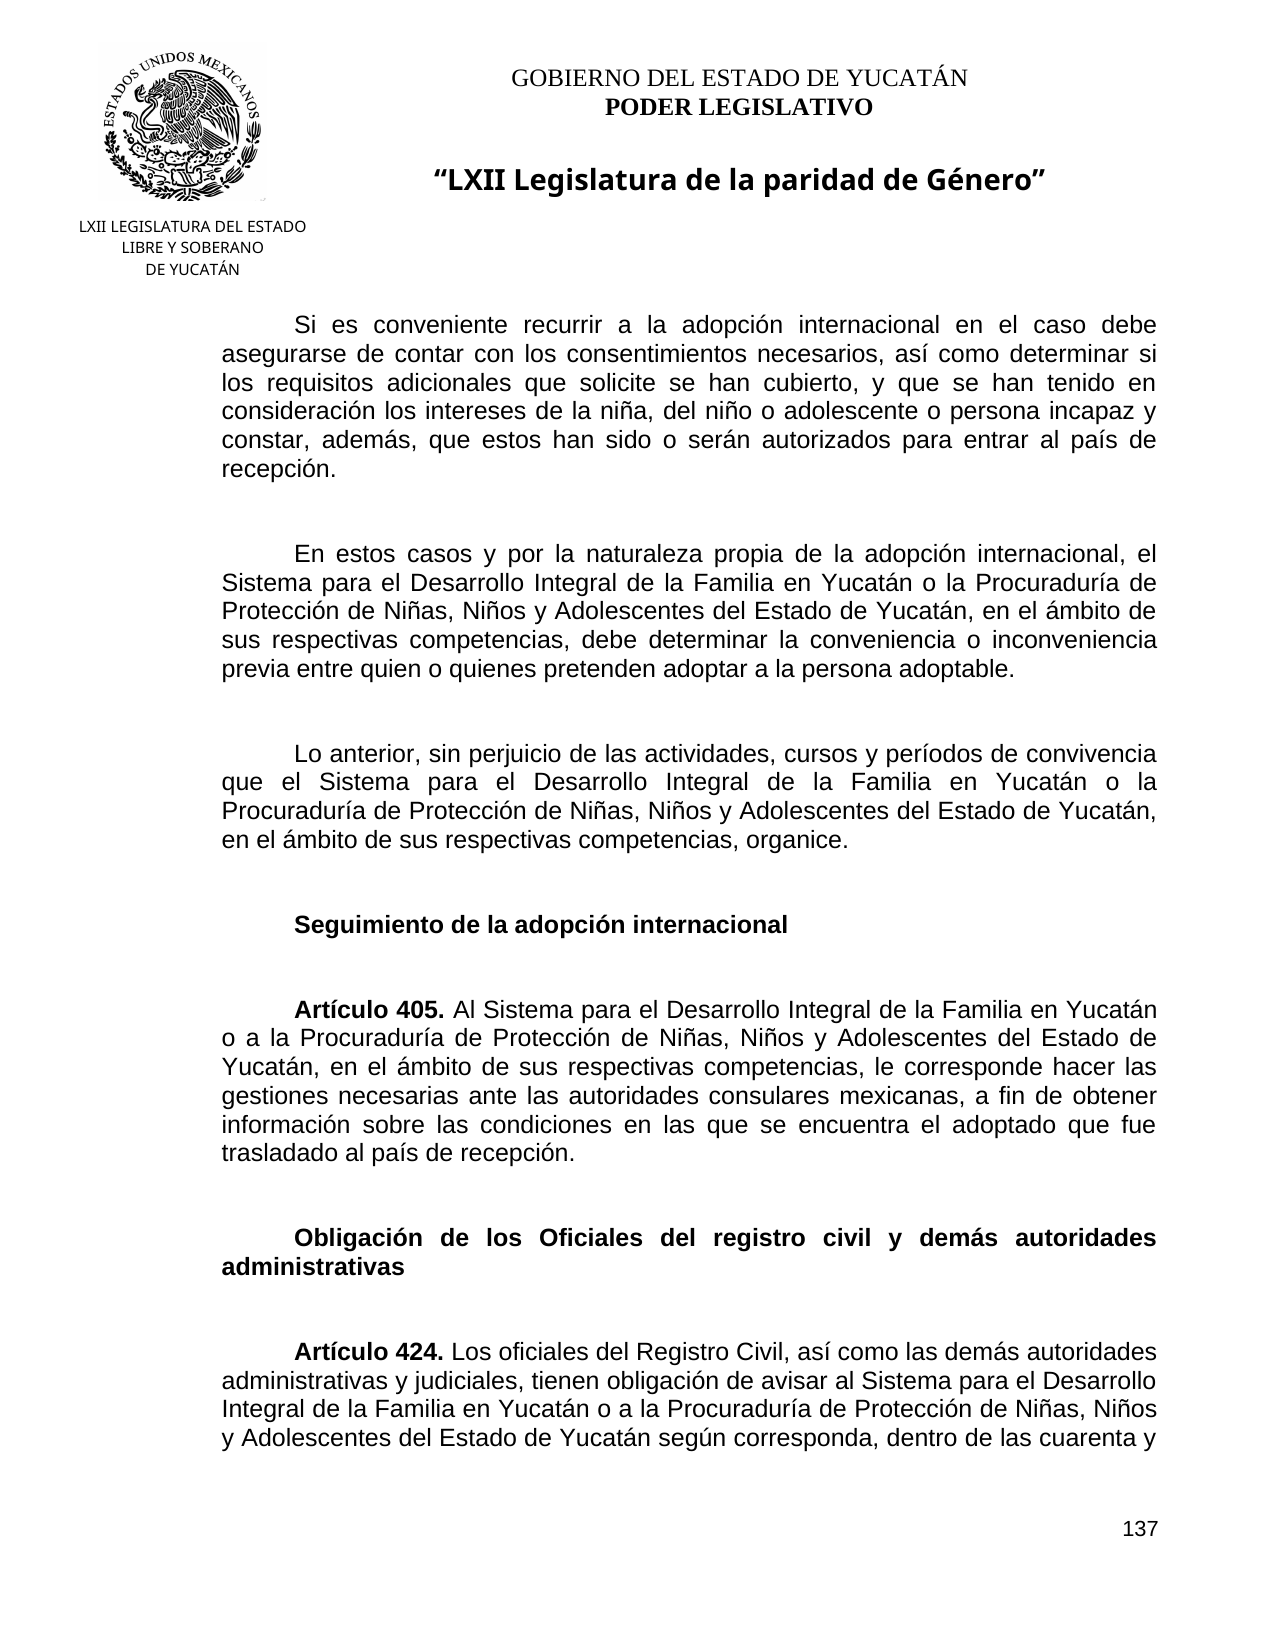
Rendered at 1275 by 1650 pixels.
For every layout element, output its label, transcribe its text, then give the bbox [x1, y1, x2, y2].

text Obligación de los Oficiales del registro civil y demás autoridades administrativas [221, 1223, 1158, 1281]
text Seguimiento de la adopción internacional [221, 910, 1158, 938]
text Lo anterior, sin perjuicio de las actividades, cursos y períodos de convivencia que el Sistema para el Desarrollo Integral de la Familia en Yucatán o la Procuraduría de Protección de Niñas, Niños y Adolescentes del Estado de Yucatán, en el ámbito de sus respectivas competencias, organice. [221, 739, 1158, 854]
picture [98, 42, 267, 201]
text En estos casos y por la naturaleza propia de la adopción internacional, el Sistema para el Desarrollo Integral de la Familia en Yucatán o la Procuraduría de Protección de Niñas, Niños y Adolescentes del Estado de Yucatán, en el ámbito de sus respectivas competencias, debe determinar la conveniencia o inconveniencia previa entre quien o quienes pretenden adoptar a la persona adoptable. [221, 539, 1158, 682]
text Si es conveniente recurrir a la adopción internacional en el caso debe asegurarse de contar con los consentimientos necesarios, así como determinar si los requisitos adicionales que solicite se han cubierto, y que se han tenido en consideración los intereses de la niña, del niño o adolescente o persona incapaz y constar, además, que estos han sido o serán autorizados para entrar al país de recepción. [221, 310, 1158, 483]
text Artículo 405. Al Sistema para el Desarrollo Integral de la Familia en Yucatán o a la Procuraduría de Protección de Niñas, Niños y Adolescentes del Estado de Yucatán, en el ámbito de sus respectivas competencias, le corresponde hacer las gestiones necesarias ante las autoridades consulares mexicanas, a fin de obtener información sobre las condiciones en las que se encuentra el adoptado que fue trasladado al país de recepción. [221, 995, 1158, 1167]
